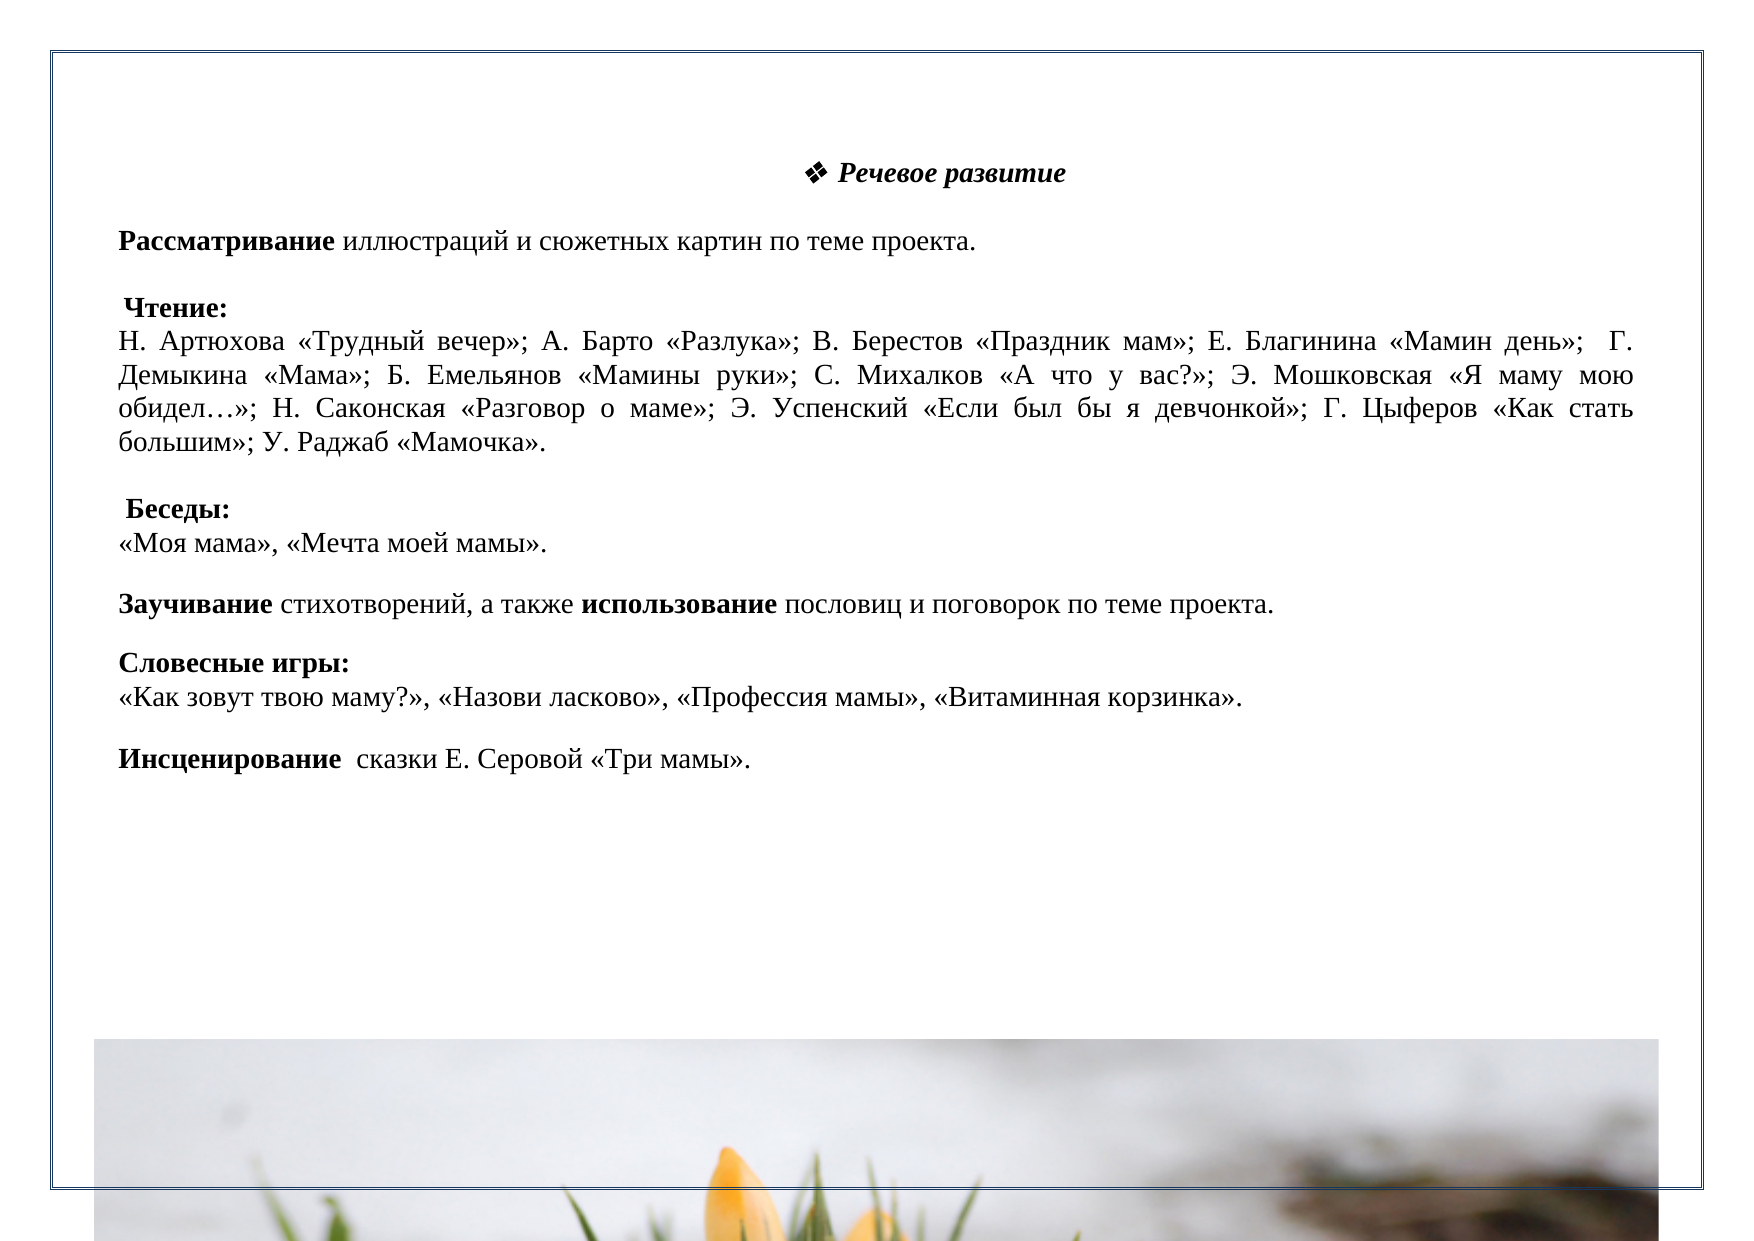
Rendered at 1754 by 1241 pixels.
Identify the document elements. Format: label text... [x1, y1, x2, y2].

text Словесные игры: [118, 646, 1636, 679]
text «Моя мама», «Мечта моей мамы». [118, 525, 1636, 558]
text Рассматривание иллюстраций и сюжетных картин по теме проекта. [118, 223, 1636, 256]
list Речевое развитие [231, 156, 1636, 189]
text Инсценирование сказки Е. Серовой «Три мамы». [118, 741, 1636, 774]
text Беседы: [118, 491, 1636, 525]
picture [94, 1039, 1659, 1187]
picture [94, 1190, 1659, 1241]
text «Как зовут твою маму?», «Назови ласково», «Профессия мамы», «Витаминная корзинка». [118, 679, 1636, 713]
text Заучивание стихотворений, а также использование пословиц и поговорок по теме проекта. [118, 586, 1636, 620]
text Чтение: [118, 290, 1636, 323]
text Н. Артюхова «Трудный вечер»; А. Барто «Разлука»; В. Берестов «Праздник мам»; Е. Благинина «Мамин день»; Г. Демыкина «Мама»; Б. Емельянов «Мамины руки»; С. Михалков «А что у вас?»; Э. Мошковская «Я маму мою обидел…»; Н. Саконская «Разговор о маме»; Э. Успенский «Если был бы я девчонкой»; Г. Цыферов «Как стать большим»; У. Раджаб «Мамочка». [118, 323, 1636, 458]
